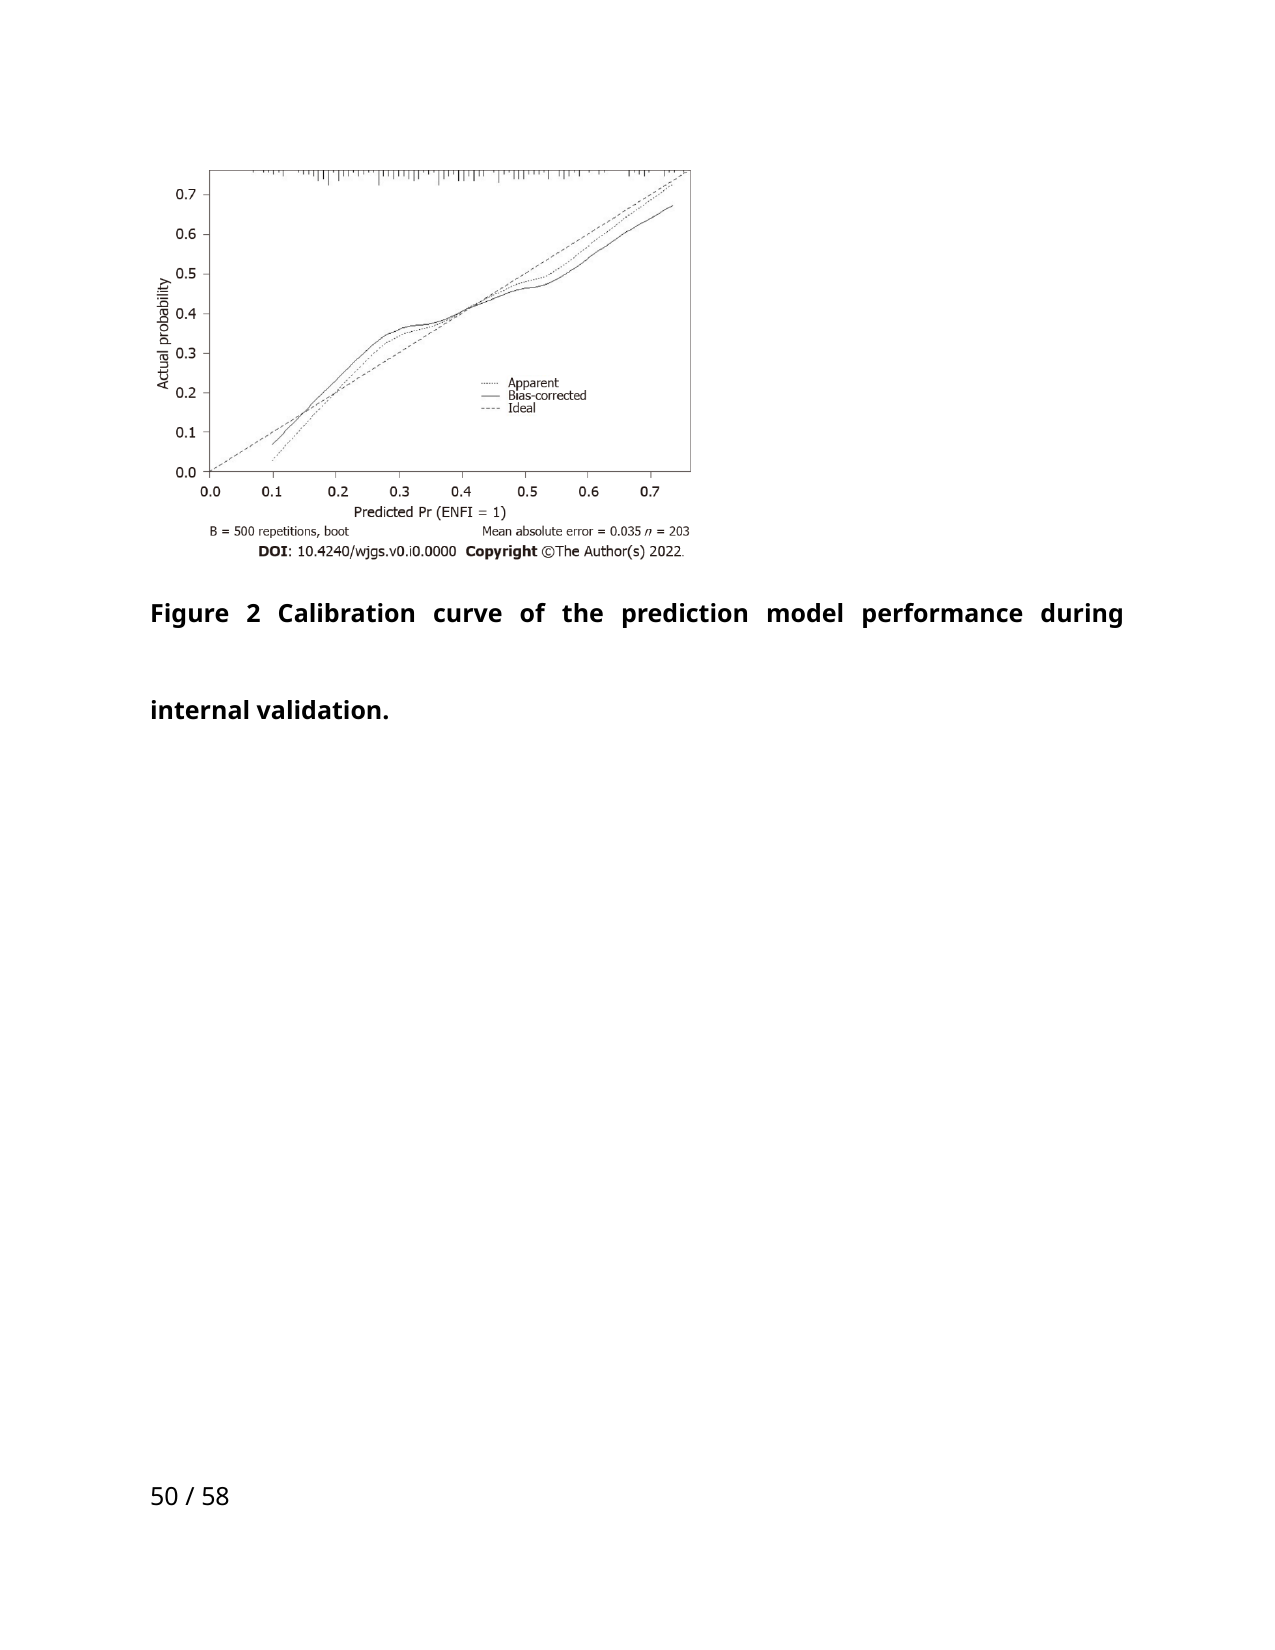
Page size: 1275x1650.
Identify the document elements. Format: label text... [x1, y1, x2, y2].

picture [150, 164, 698, 566]
text Figure 2 Calibration curve of the prediction model performance during internal validation. [150, 580, 1125, 743]
